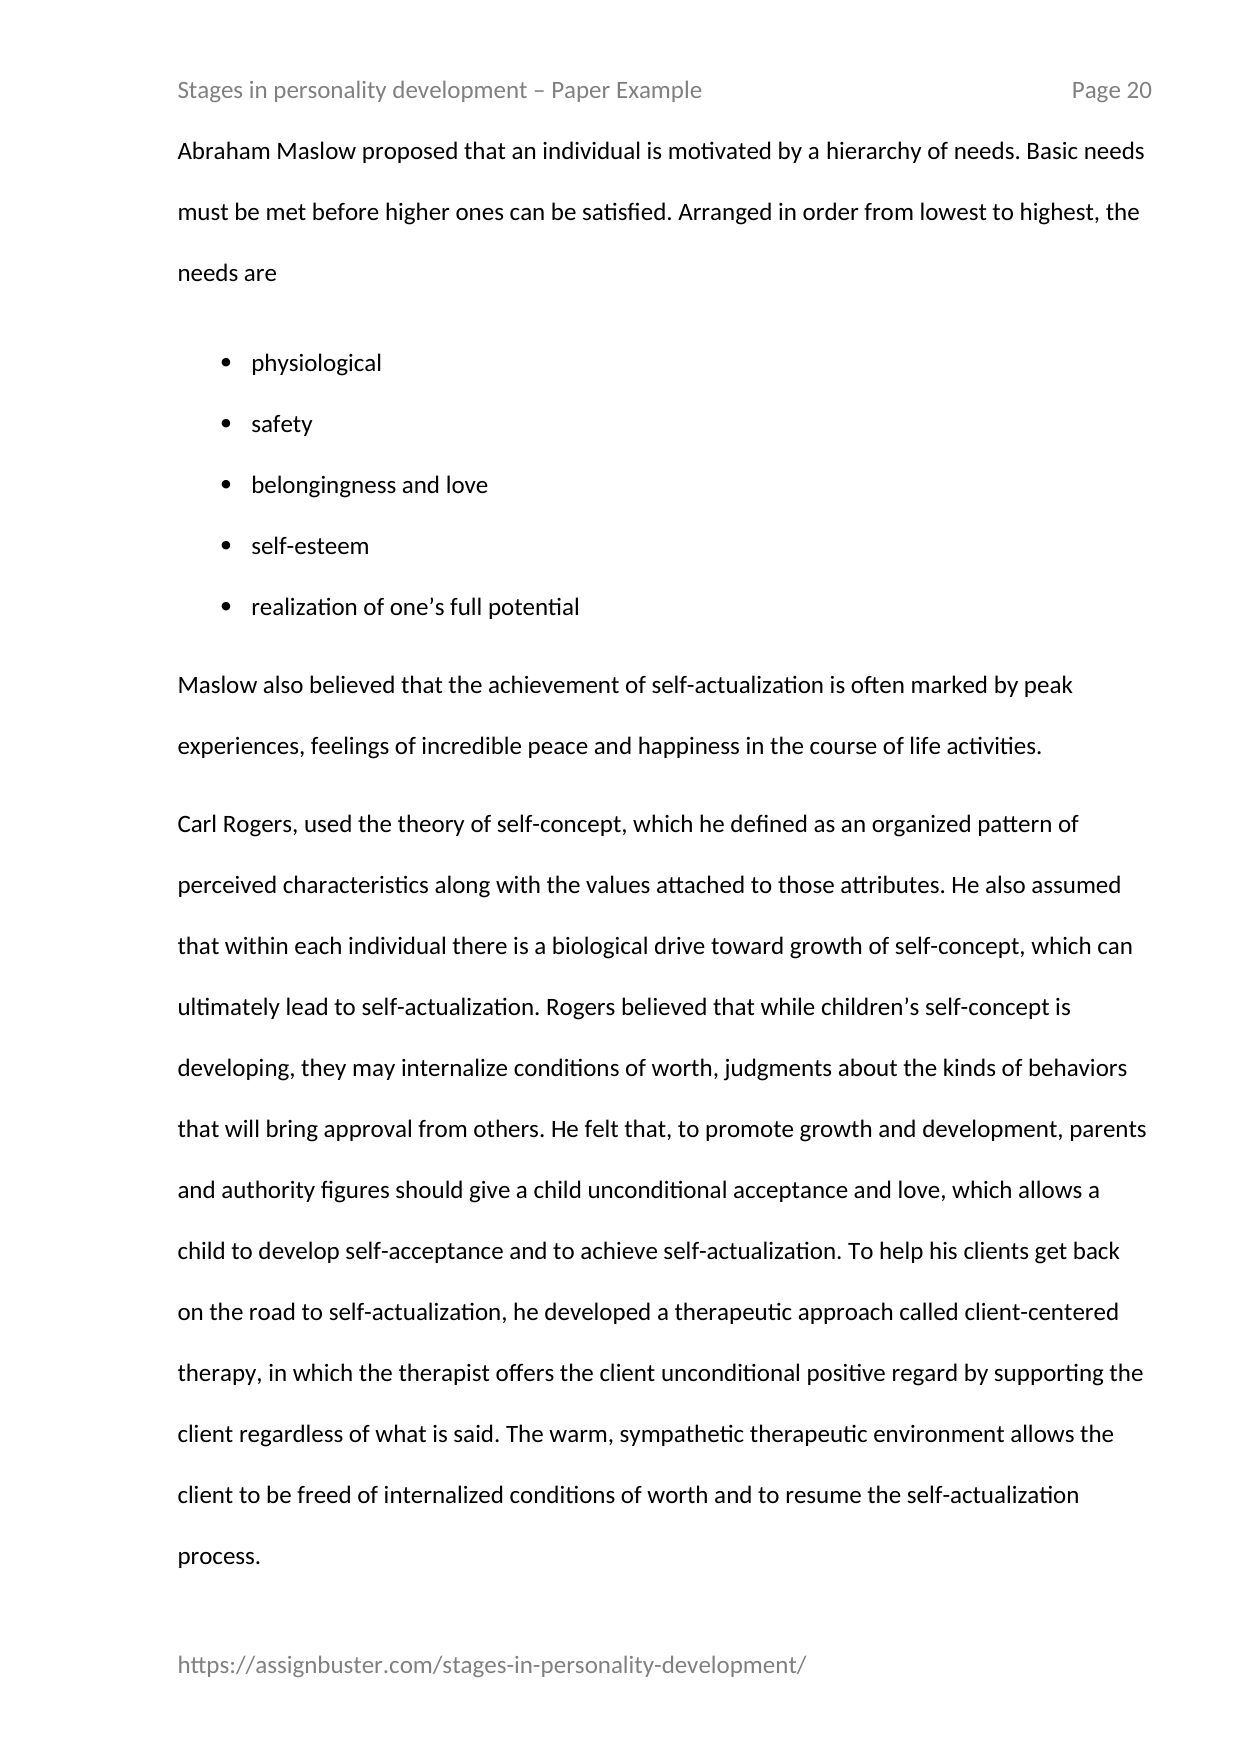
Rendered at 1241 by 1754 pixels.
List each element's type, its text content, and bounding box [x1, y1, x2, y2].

text Maslow also believed that the achievement of self-actualization is often marked by peak experiences, feelings of incredible peace and happiness in the course of life activities. [177, 669, 1152, 761]
list self-esteem [222, 531, 1152, 561]
list physiological [222, 347, 1152, 378]
text Carl Rogers, used the theory of self-concept, which he defined as an organized pattern of perceived characteristics along with the values attached to those attributes. He also assumed that within each individual there is a biological drive toward growth of self-concept, which can ultimately lead to self-actualization. Rogers believed that while children’s self-concept is developing, they may internalize conditions of worth, judgments about the kinds of behaviors that will bring approval from others. He felt that, to promote growth and development, parents and authority figures should give a child unconditional acceptance and love, which allows a child to develop self-acceptance and to achieve self-actualization. To help his clients get back on the road to self-actualization, he developed a therapeutic approach called client-centered therapy, in which the therapist offers the client unconditional positive regard by supporting the client regardless of what is said. The warm, sympathetic therapeutic environment allows the client to be freed of internalized conditions of worth and to resume the self-actualization process. [177, 808, 1152, 1571]
list realization of one’s full potential [222, 592, 1152, 622]
text Abraham Maslow proposed that an individual is motivated by a hierarchy of needs. Basic needs must be met before higher ones can be satisfied. Arranged in order from lowest to highest, the needs are [177, 135, 1152, 287]
list safety [222, 408, 1152, 439]
list belongingness and love [222, 469, 1152, 500]
